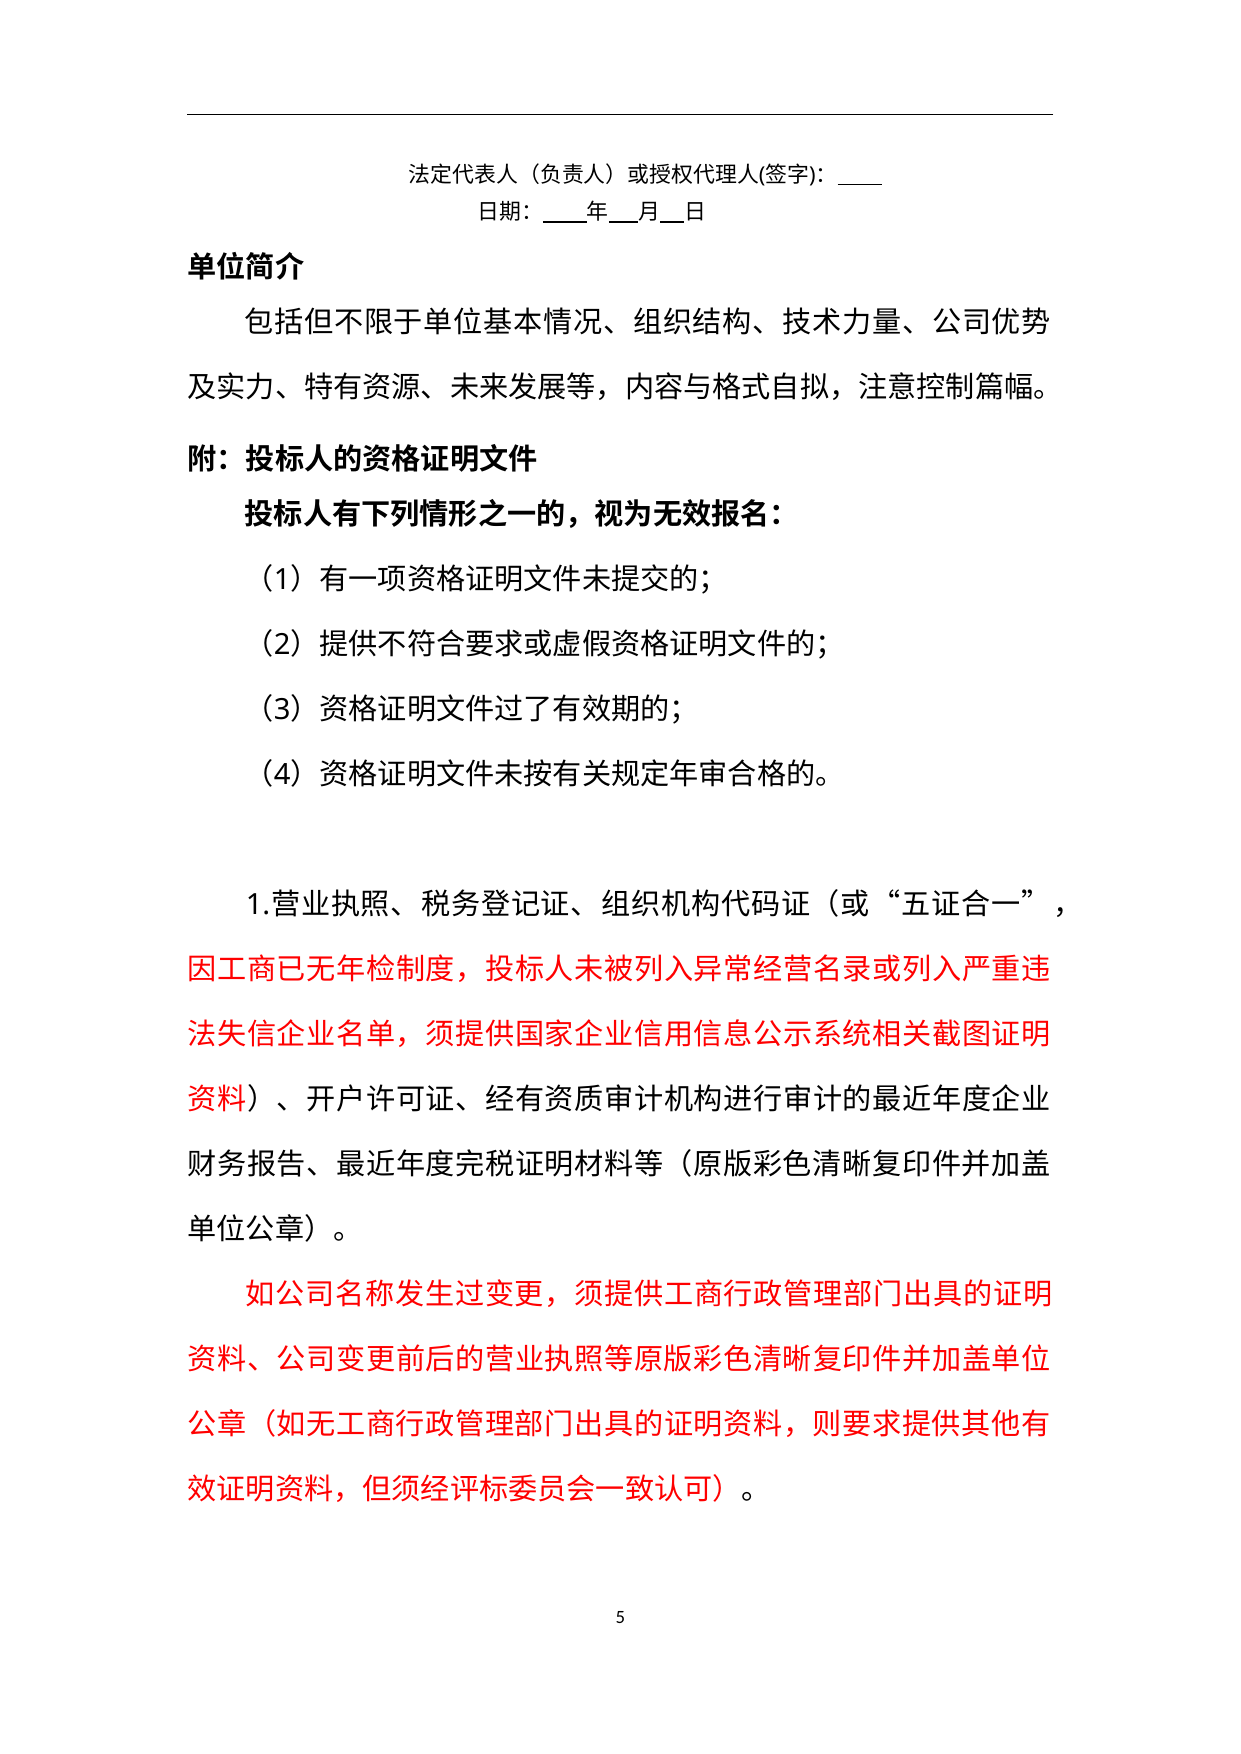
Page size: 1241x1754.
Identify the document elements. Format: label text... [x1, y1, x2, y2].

text 单位简介 [187, 237, 1053, 287]
text （1）有一项资格证明文件未提交的； [187, 544, 1053, 609]
text （2）提供不符合要求或虚假资格证明文件的； [187, 609, 1053, 674]
text 如公司名称发生过变更，须提供工商行政管理部门出具的证明资料、公司变更前后的营业执照等原版彩色清晰复印件并加盖单位公章（如无工商行政管理部门出具的证明资料，则要求提供其他有效证明资料，但须经评标委员会一致认可）。 [187, 1259, 1053, 1519]
text 附：投标人的资格证明文件 [187, 429, 1053, 479]
text 包括但不限于单位基本情况、组织结构、技术力量、公司优势及实力、特有资源、未来发展等，内容与格式自拟，注意控制篇幅。 [187, 287, 1053, 417]
text （3）资格证明文件过了有效期的； [187, 674, 1053, 739]
text 1.营业执照、税务登记证、组织机构代码证（或“五证合一”，因工商已无年检制度，投标人未被列入异常经营名录或列入严重违法失信企业名单，须提供国家企业信用信息公示系统相关截图证明资料）、开户许可证、经有资质审计机构进行审计的最近年度企业财务报告、最近年度完税证明材料等（原版彩色清晰复印件并加盖单位公章）。 [187, 869, 1053, 1259]
text 法定代表人（负责人）或授权代理人(签字)： [187, 162, 1053, 187]
text 投标人有下列情形之一的，视为无效报名： [187, 479, 1053, 544]
text （4）资格证明文件未按有关规定年审合格的。 [187, 739, 1053, 804]
text 日期： 年 月 日 [187, 199, 1053, 224]
